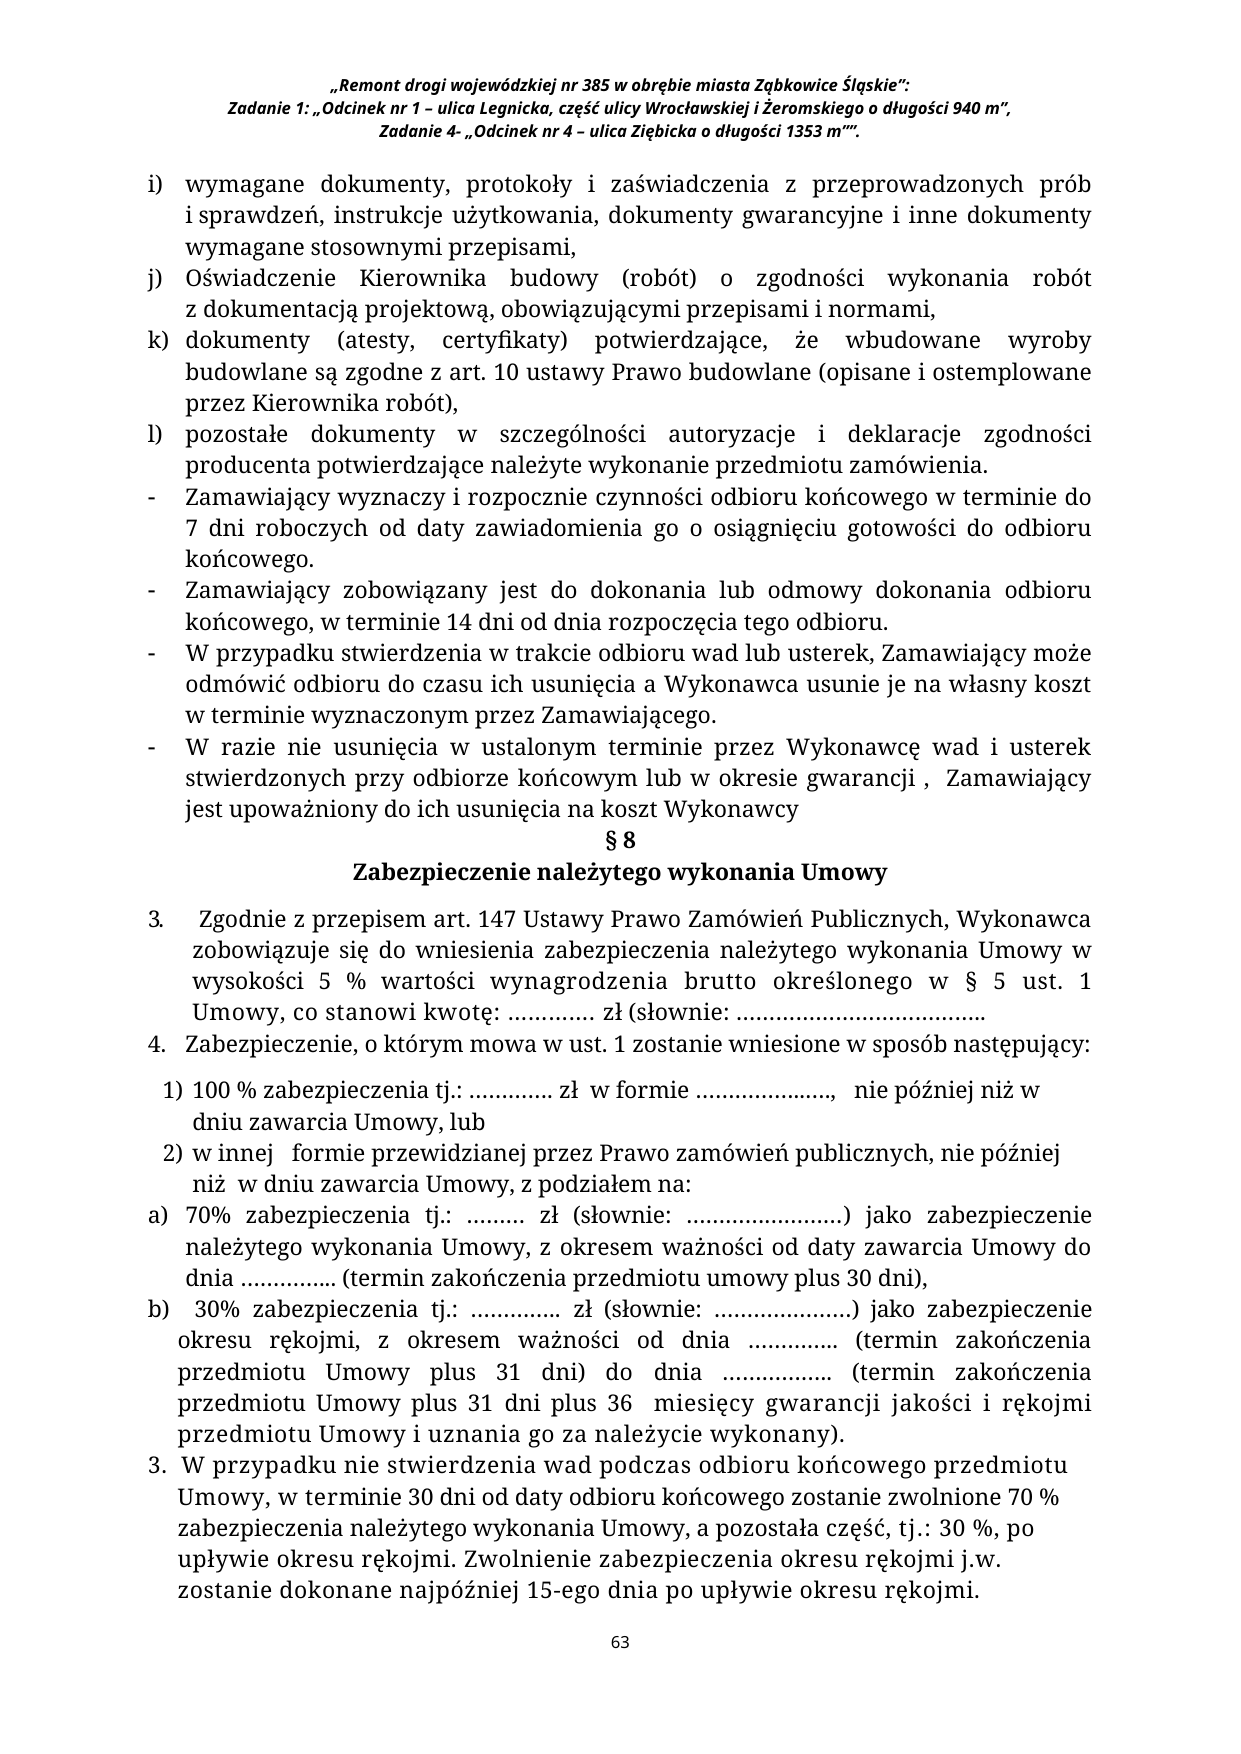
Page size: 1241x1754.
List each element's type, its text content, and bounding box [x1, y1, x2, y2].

text § 8 [148, 824, 1093, 856]
list Zamawiający zobowiązany jest do dokonania lub odmowy dokonania odbioru końcowego, w terminie 14 dni od dnia rozpoczęcia tego odbioru. [148, 574, 1093, 637]
text Zabezpieczenie należytego wykonania Umowy [148, 856, 1093, 887]
list W przypadku stwierdzenia w trakcie odbioru wad lub usterek, Zamawiający może odmówić odbioru do czasu ich usunięcia a Wykonawca usunie je na własny koszt w terminie wyznaczonym przez Zamawiającego. [148, 637, 1093, 731]
list W razie nie usunięcia w ustalonym terminie przez Wykonawcę wad i usterek stwierdzonych przy odbiorze końcowym lub w okresie gwarancji , Zamawiający jest upoważniony do ich usunięcia na koszt Wykonawcy [148, 731, 1093, 824]
list 100 % zabezpieczenia tj.: …………. zł w formie ……………..…., nie później niż w dniu zawarcia Umowy, lub [162, 1074, 1093, 1137]
list dokumenty (atesty, certyfikaty) potwierdzające, że wbudowane wyroby budowlane są zgodne z art. 10 ustawy Prawo budowlane (opisane i ostemplowane przez Kierownika robót), [148, 324, 1093, 418]
list 70% zabezpieczenia tj.: ……… zł (słownie: ……………………) jako zabezpieczenie należytego wykonania Umowy, z okresem ważności od daty zawarcia Umowy do dnia …………... (termin zakończenia przedmiotu umowy plus 30 dni), [148, 1199, 1093, 1293]
list wymagane dokumenty, protokoły i zaświadczenia z przeprowadzonych prób i sprawdzeń, instrukcje użytkowania, dokumenty gwarancyjne i inne dokumenty wymagane stosownymi przepisami, [148, 168, 1093, 262]
text b) 30% zabezpieczenia tj.: ………….. zł (słownie: …………………) jako zabezpieczenie okresu rękojmi, z okresem ważności od dnia ………….. (termin zakończenia przedmiotu Umowy plus 31 dni) do dnia …………….. (termin zakończenia przedmiotu Umowy plus 31 dni plus 36 miesięcy gwarancji jakości i rękojmi przedmiotu Umowy i uznania go za należycie wykonany). [148, 1293, 1093, 1449]
list Zgodnie z przepisem art. 147 Ustawy Prawo Zamówień Publicznych, Wykonawca zobowiązuje się do wniesienia zabezpieczenia należytego wykonania Umowy w wysokości 5 % wartości wynagrodzenia brutto określonego w § 5 ust. 1 Umowy, co stanowi kwotę: …………. zł (słownie: ……………………………….. [148, 903, 1093, 1028]
list w innej formie przewidzianej przez Prawo zamówień publicznych, nie później niż w dniu zawarcia Umowy, z podziałem na: [162, 1137, 1093, 1199]
text 3. W przypadku nie stwierdzenia wad podczas odbioru końcowego przedmiotu Umowy, w terminie 30 dni od daty odbioru końcowego zostanie zwolnione 70 % zabezpieczenia należytego wykonania Umowy, a pozostała część, tj.: 30 %, po upływie okresu rękojmi. Zwolnienie zabezpieczenia okresu rękojmi j.w. zostanie dokonane najpóźniej 15-ego dnia po upływie okresu rękojmi. [148, 1449, 1093, 1606]
list Zabezpieczenie, o którym mowa w ust. 1 zostanie wniesione w sposób następujący: [148, 1028, 1093, 1059]
list Zamawiający wyznaczy i rozpocznie czynności odbioru końcowego w terminie do 7 dni roboczych od daty zawiadomienia go o osiągnięciu gotowości do odbioru końcowego. [148, 481, 1093, 574]
list Oświadczenie Kierownika budowy (robót) o zgodności wykonania robót z dokumentacją projektową, obowiązującymi przepisami i normami, [148, 262, 1093, 324]
list pozostałe dokumenty w szczególności autoryzacje i deklaracje zgodności producenta potwierdzające należyte wykonanie przedmiotu zamówienia. [148, 418, 1093, 481]
